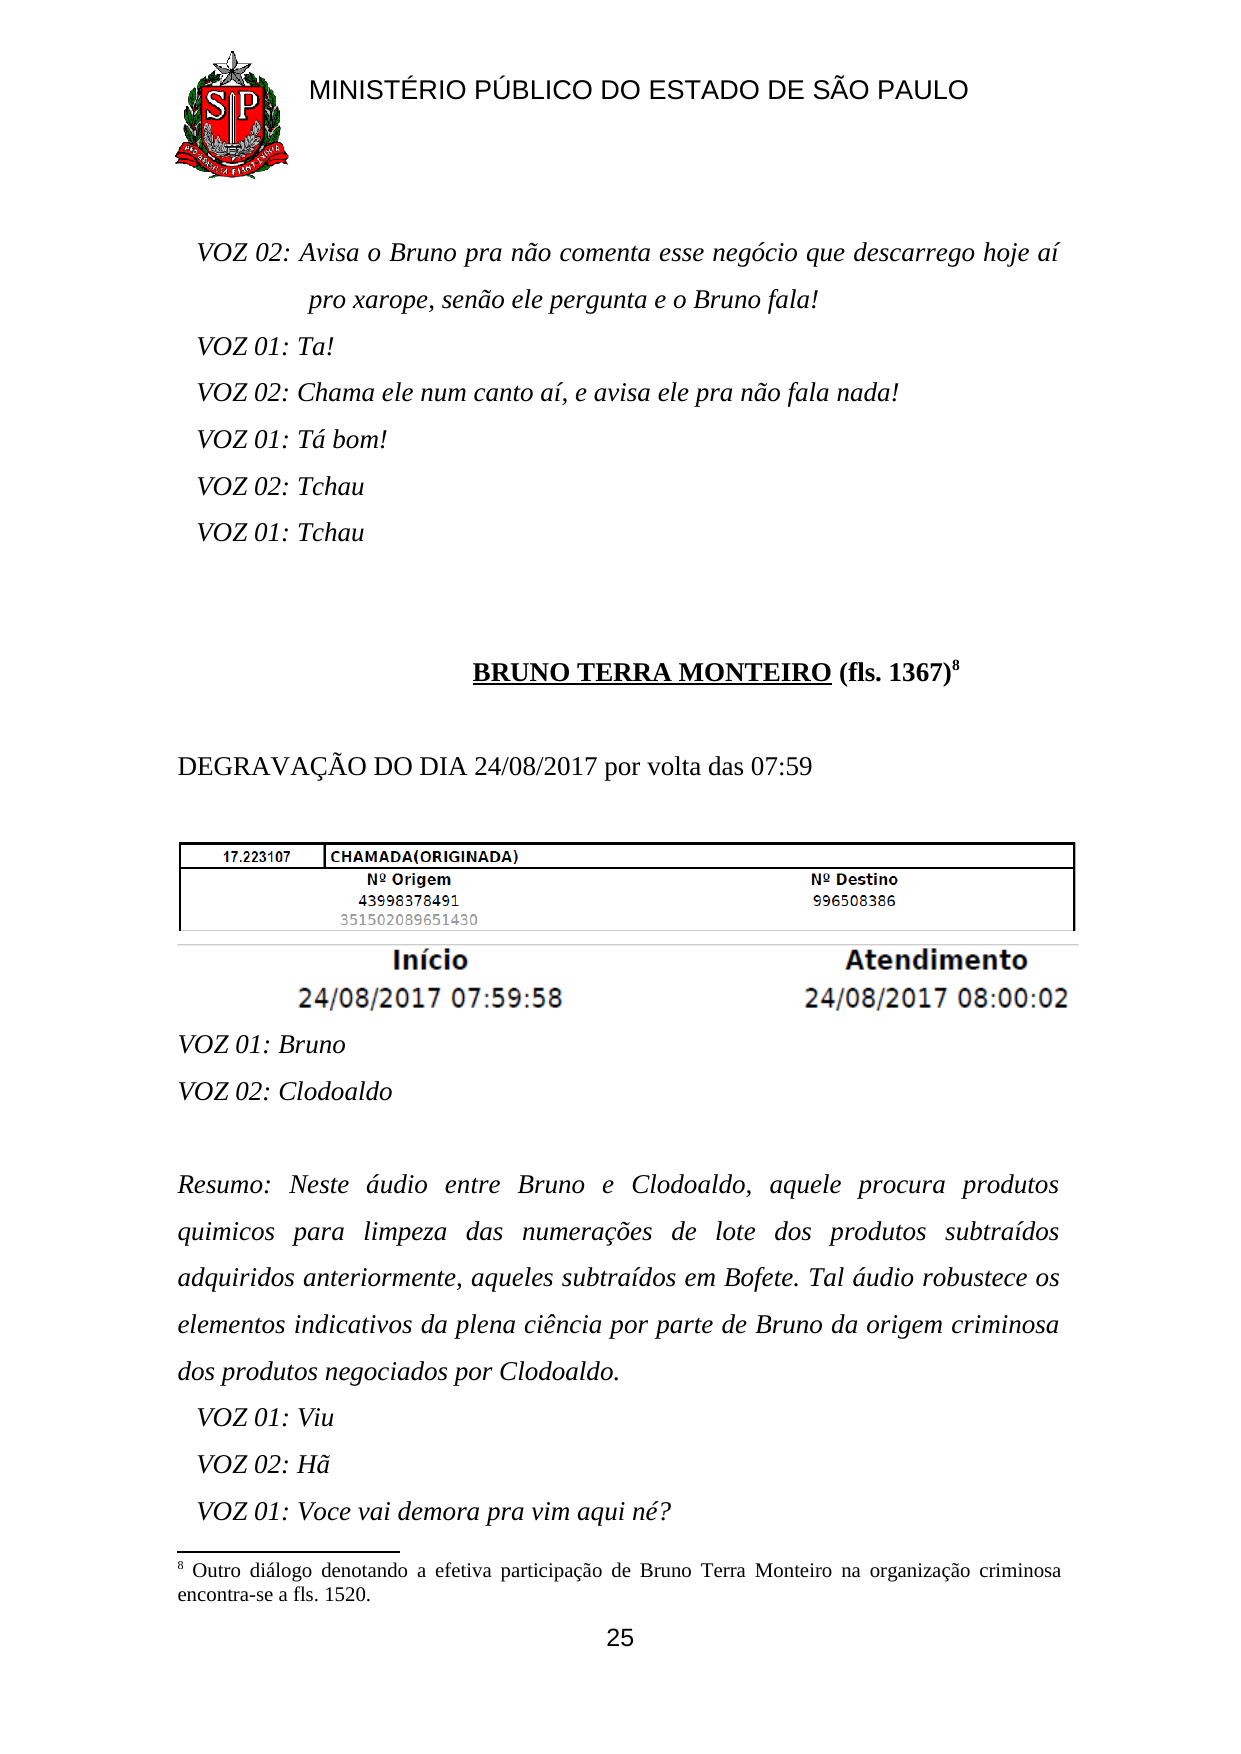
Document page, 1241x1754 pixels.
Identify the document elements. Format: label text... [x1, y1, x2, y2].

picture [177, 842, 1076, 931]
text VOZ 01: Bruno [177, 1028, 1063, 1059]
text VOZ 01: Tchau [196, 516, 1063, 547]
text VOZ 02: Hã [196, 1448, 1063, 1479]
text VOZ 02: Chama ele num canto aí, e avisa ele pra não fala nada! [196, 376, 1063, 407]
text VOZ 01: Ta! [196, 329, 1063, 361]
text VOZ 01: Voce vai demora pra vim aqui né? [196, 1494, 1063, 1526]
text VOZ 01: Viu [196, 1401, 1063, 1432]
text Resumo: Neste áudio entre Bruno e Clodoaldo, aquele procura produtos quimicos para limpeza das numerações de lote dos produtos subtraídos adquiridos anteriormente, aqueles subtraídos em Bofete. Tal áudio robustece os elementos indicativos da plena ciência por parte de Bruno da origem criminosa dos produtos negociados por Clodoaldo. [177, 1168, 1063, 1386]
text VOZ 02: Clodoaldo [177, 1074, 1063, 1106]
text VOZ 02: Tchau [196, 469, 1063, 501]
text VOZ 01: Tá bom! [196, 423, 1063, 454]
text DEGRAVAÇÃO DO DIA 24/08/2017 por volta das 07:59 [177, 749, 1063, 781]
text VOZ 02: Avisa o Bruno pra não comenta esse negócio que descarrego hoje aí pro xarope, senão ele pergunta e o Bruno fala! [196, 236, 1063, 314]
picture [169, 49, 293, 182]
picture [177, 944, 1079, 1014]
text BRUNO TERRA MONTEIRO (fls. 1367) [177, 656, 1063, 687]
